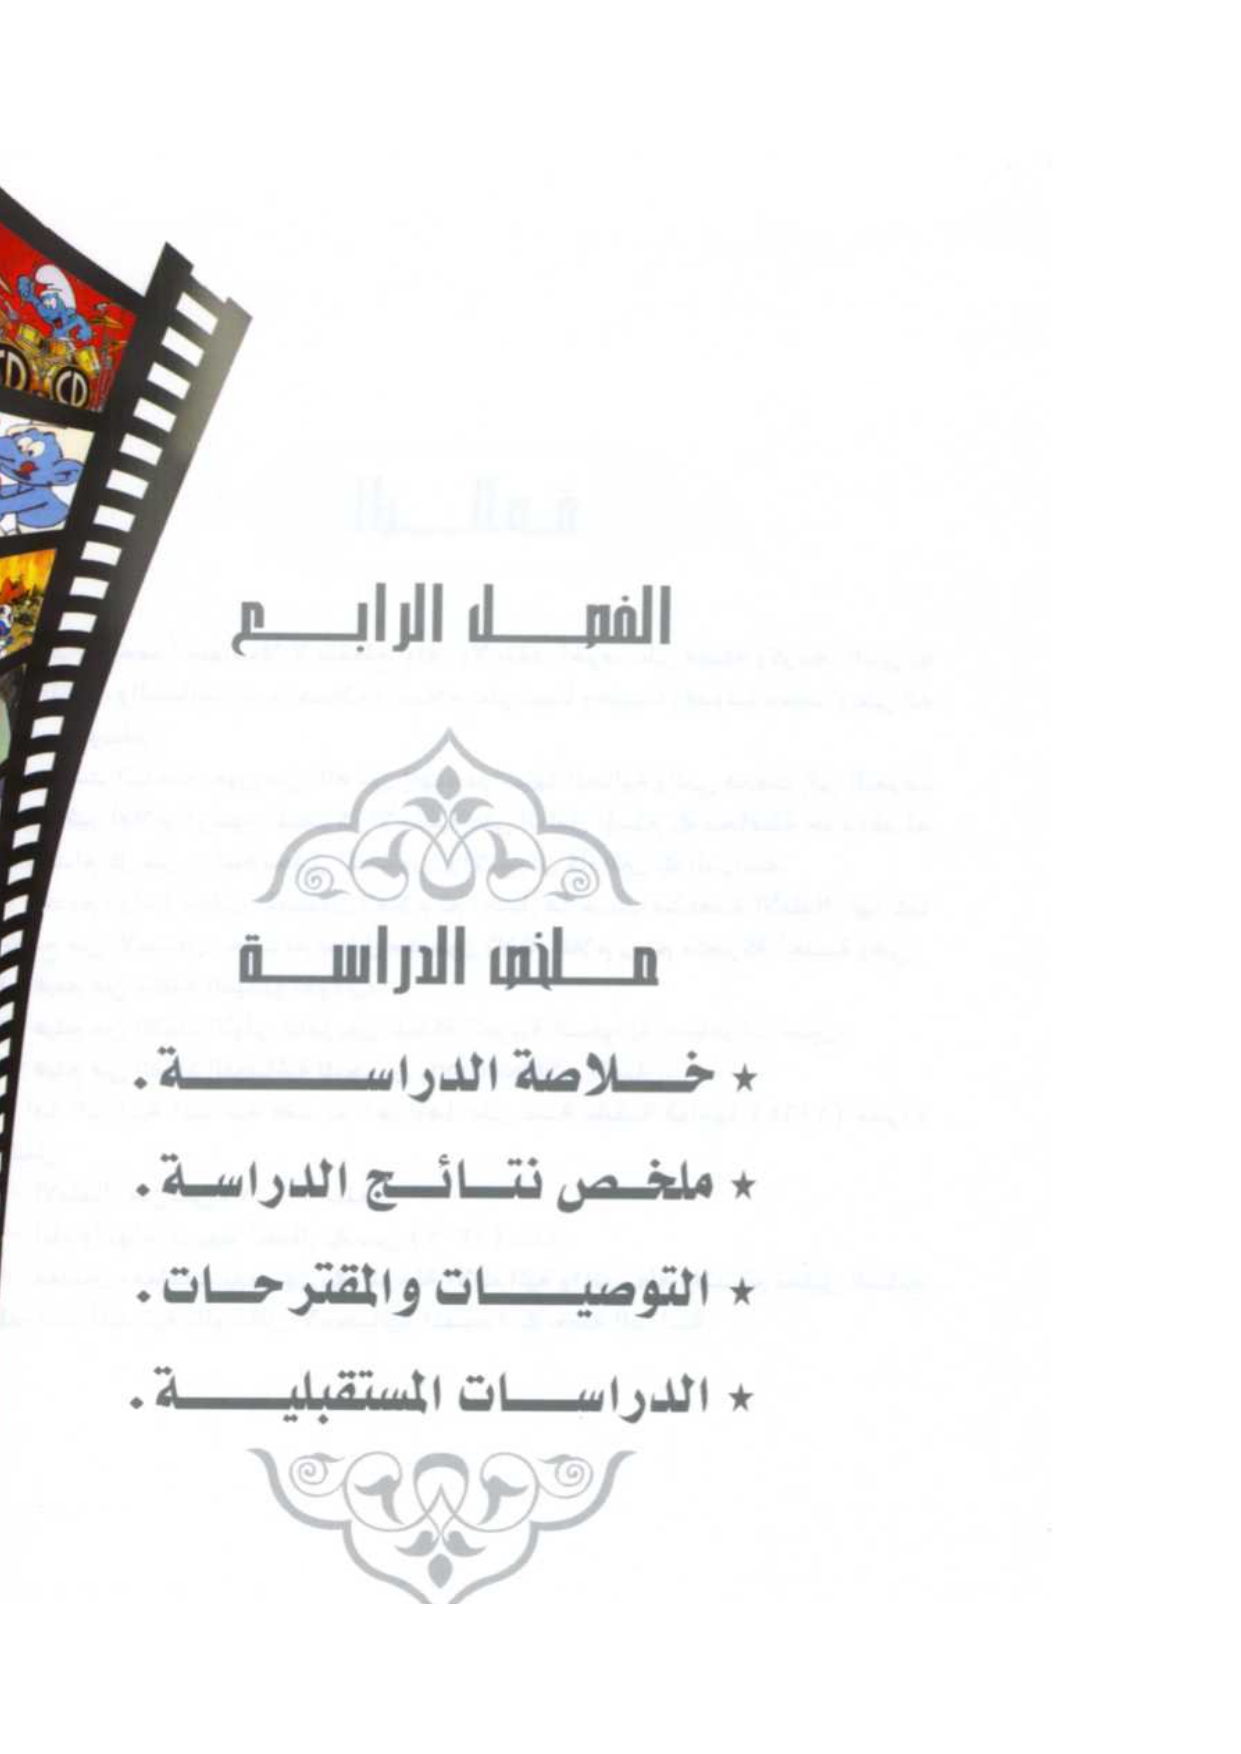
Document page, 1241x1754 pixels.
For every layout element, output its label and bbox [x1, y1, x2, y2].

picture [0, 150, 1053, 1604]
